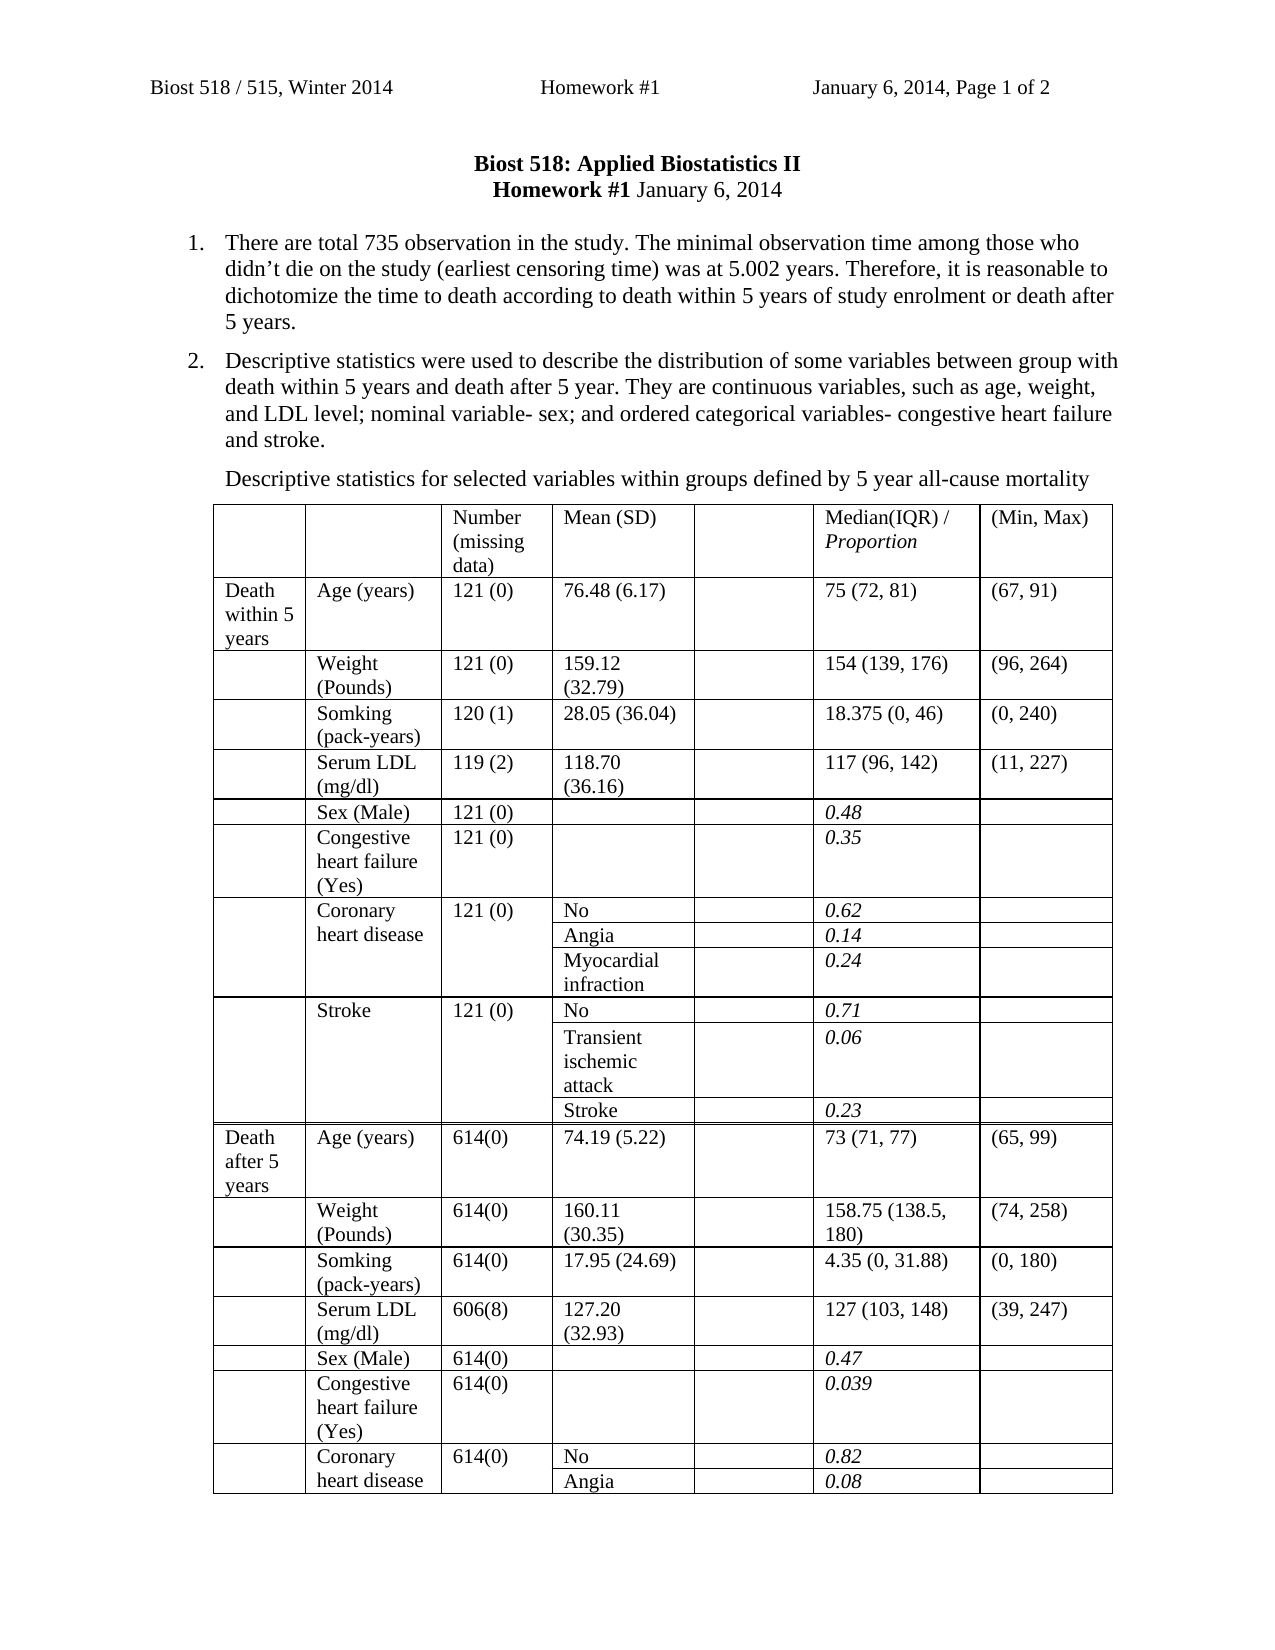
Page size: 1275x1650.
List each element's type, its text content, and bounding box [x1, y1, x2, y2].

table_cell Sex (Male) [306, 800, 441, 824]
table_cell Angia [553, 1469, 694, 1493]
table_cell 119 (2) [442, 750, 552, 798]
table_cell [214, 750, 305, 798]
table_cell 0.14 [814, 923, 979, 947]
table_cell Death within 5 years [214, 578, 305, 650]
table_cell [553, 800, 694, 824]
table_cell [981, 1346, 1112, 1370]
table_cell [981, 1469, 1112, 1493]
table_cell (67, 91) [981, 578, 1112, 650]
table_cell No [553, 898, 694, 922]
table_cell (96, 264) [981, 651, 1112, 699]
table_cell (11, 227) [981, 750, 1112, 798]
table_cell [695, 1371, 813, 1443]
table_cell 0.06 [814, 1023, 979, 1097]
table_cell [695, 1297, 813, 1345]
table_cell Stroke [306, 998, 441, 1122]
table_cell [214, 1198, 305, 1246]
table_cell [695, 1198, 813, 1246]
table_cell 121 (0) [442, 825, 552, 897]
table_cell [981, 1444, 1112, 1468]
table_cell Myocardial infraction [553, 948, 694, 996]
table_cell Angia [553, 923, 694, 947]
table_cell 0.039 [814, 1371, 979, 1443]
table_cell 74.19 (5.22) [553, 1125, 694, 1197]
table_cell [981, 825, 1112, 897]
table_cell 614(0) [442, 1125, 552, 1197]
table_cell [214, 651, 305, 699]
table_cell [214, 1371, 305, 1443]
table_cell 160.11 (30.35) [553, 1198, 694, 1246]
table_cell (74, 258) [981, 1198, 1112, 1246]
table_cell [695, 1346, 813, 1370]
table_header [695, 505, 813, 577]
table_cell [214, 898, 305, 996]
table_cell (39, 247) [981, 1297, 1112, 1345]
table_cell Congestive heart failure (Yes) [306, 825, 441, 897]
table_cell [695, 1248, 813, 1296]
table_cell 75 (72, 81) [814, 578, 979, 650]
table_cell [695, 578, 813, 650]
table_cell Coronary heart disease [306, 1444, 441, 1493]
table_header Number (missing data) [442, 505, 552, 577]
table_cell [695, 948, 813, 996]
table_cell 614(0) [442, 1248, 552, 1296]
table_header [306, 505, 441, 577]
table_cell 0.48 [814, 800, 979, 824]
table_cell 76.48 (6.17) [553, 578, 694, 650]
list There are total 735 observation in the study. The minimal observation time among those who didn’t die on the study (earliest censoring time) was at 5.002 years. Therefore, it is reasonable to dichotomize the time to death according to death within 5 years of study enrolment or death after 5 years. [187, 229, 1125, 334]
table_cell [981, 1098, 1112, 1122]
table_cell [214, 998, 305, 1122]
table_cell 121 (0) [442, 998, 552, 1122]
table_cell (65, 99) [981, 1125, 1112, 1197]
table_cell [214, 1444, 305, 1493]
table_cell 614(0) [442, 1346, 552, 1370]
table_cell 159.12 (32.79) [553, 651, 694, 699]
table_cell 4.35 (0, 31.88) [814, 1248, 979, 1296]
table_cell [695, 750, 813, 798]
table_cell [214, 825, 305, 897]
table_cell [695, 700, 813, 748]
table_cell [214, 800, 305, 824]
table_cell [553, 825, 694, 897]
table_cell 17.95 (24.69) [553, 1248, 694, 1296]
table_cell No [553, 998, 694, 1022]
table_cell [695, 998, 813, 1022]
table_cell 606(8) [442, 1297, 552, 1345]
table_cell [695, 1469, 813, 1493]
table_cell 73 (71, 77) [814, 1125, 979, 1197]
table_header Mean (SD) [553, 505, 694, 577]
table_cell [695, 898, 813, 922]
table_cell 158.75 (138.5, 180) [814, 1198, 979, 1246]
table_cell 0.24 [814, 948, 979, 996]
text Homework #1 January 6, 2014 [150, 176, 1125, 203]
table_cell (0, 240) [981, 700, 1112, 748]
table_cell [695, 923, 813, 947]
table_cell [981, 800, 1112, 824]
table_cell Somking (pack-years) [306, 700, 441, 748]
table_cell Sex (Male) [306, 1346, 441, 1370]
table_cell Weight (Pounds) [306, 1198, 441, 1246]
table_cell 0.82 [814, 1444, 979, 1468]
table_cell Congestive heart failure (Yes) [306, 1371, 441, 1443]
table_cell 614(0) [442, 1371, 552, 1443]
table_cell [981, 1371, 1112, 1443]
table_cell [553, 1346, 694, 1370]
table_cell [981, 923, 1112, 947]
table_cell Death after 5 years [214, 1125, 305, 1197]
table_cell 18.375 (0, 46) [814, 700, 979, 748]
table_cell 121 (0) [442, 898, 552, 996]
table_cell 118.70 (36.16) [553, 750, 694, 798]
table_header Median(IQR) / Proportion [814, 505, 979, 577]
table_cell 127 (103, 148) [814, 1297, 979, 1345]
table_cell [981, 898, 1112, 922]
table_cell [214, 700, 305, 748]
table_cell Age (years) [306, 578, 441, 650]
table_cell 0.62 [814, 898, 979, 922]
table_cell (0, 180) [981, 1248, 1112, 1296]
table_header [214, 505, 305, 577]
table_cell [695, 825, 813, 897]
table_cell [695, 1444, 813, 1468]
table_cell 0.47 [814, 1346, 979, 1370]
table_cell [214, 1346, 305, 1370]
table_cell No [553, 1444, 694, 1468]
table_cell Transient ischemic attack [553, 1023, 694, 1097]
table_cell [695, 1098, 813, 1122]
table_cell 614(0) [442, 1444, 552, 1493]
table_cell 120 (1) [442, 700, 552, 748]
table_cell [695, 800, 813, 824]
text Descriptive statistics for selected variables within groups defined by 5 year all-cause mortality [225, 465, 1125, 491]
table_cell 121 (0) [442, 578, 552, 650]
table_cell 0.08 [814, 1469, 979, 1493]
text Biost 518: Applied Biostatistics II [150, 150, 1125, 176]
table_cell [981, 948, 1112, 996]
table_cell Age (years) [306, 1125, 441, 1197]
table_cell Coronary heart disease [306, 898, 441, 996]
table_cell 121 (0) [442, 651, 552, 699]
table_cell 0.71 [814, 998, 979, 1022]
table_cell Weight (Pounds) [306, 651, 441, 699]
table_cell 154 (139, 176) [814, 651, 979, 699]
table_cell [981, 1023, 1112, 1097]
table_header (Min, Max) [981, 505, 1112, 577]
table_cell 28.05 (36.04) [553, 700, 694, 748]
table_cell [695, 1125, 813, 1197]
table_cell Serum LDL (mg/dl) [306, 750, 441, 798]
table_cell 127.20 (32.93) [553, 1297, 694, 1345]
table_cell [695, 1023, 813, 1097]
table_cell Serum LDL (mg/dl) [306, 1297, 441, 1345]
table_cell [214, 1248, 305, 1296]
table_cell 0.35 [814, 825, 979, 897]
table_cell Somking (pack-years) [306, 1248, 441, 1296]
table_cell [553, 1371, 694, 1443]
table_cell 0.23 [814, 1098, 979, 1122]
table_cell 117 (96, 142) [814, 750, 979, 798]
table_cell Stroke [553, 1098, 694, 1122]
table_cell [695, 651, 813, 699]
list Descriptive statistics were used to describe the distribution of some variables between group with death within 5 years and death after 5 year. They are continuous variables, such as age, weight, and LDL level; nominal variable- sex; and ordered categorical variables- congestive heart failure and stroke. [187, 347, 1125, 452]
table_cell [981, 998, 1112, 1022]
table_cell 121 (0) [442, 800, 552, 824]
table_cell 614(0) [442, 1198, 552, 1246]
table_cell [214, 1297, 305, 1345]
